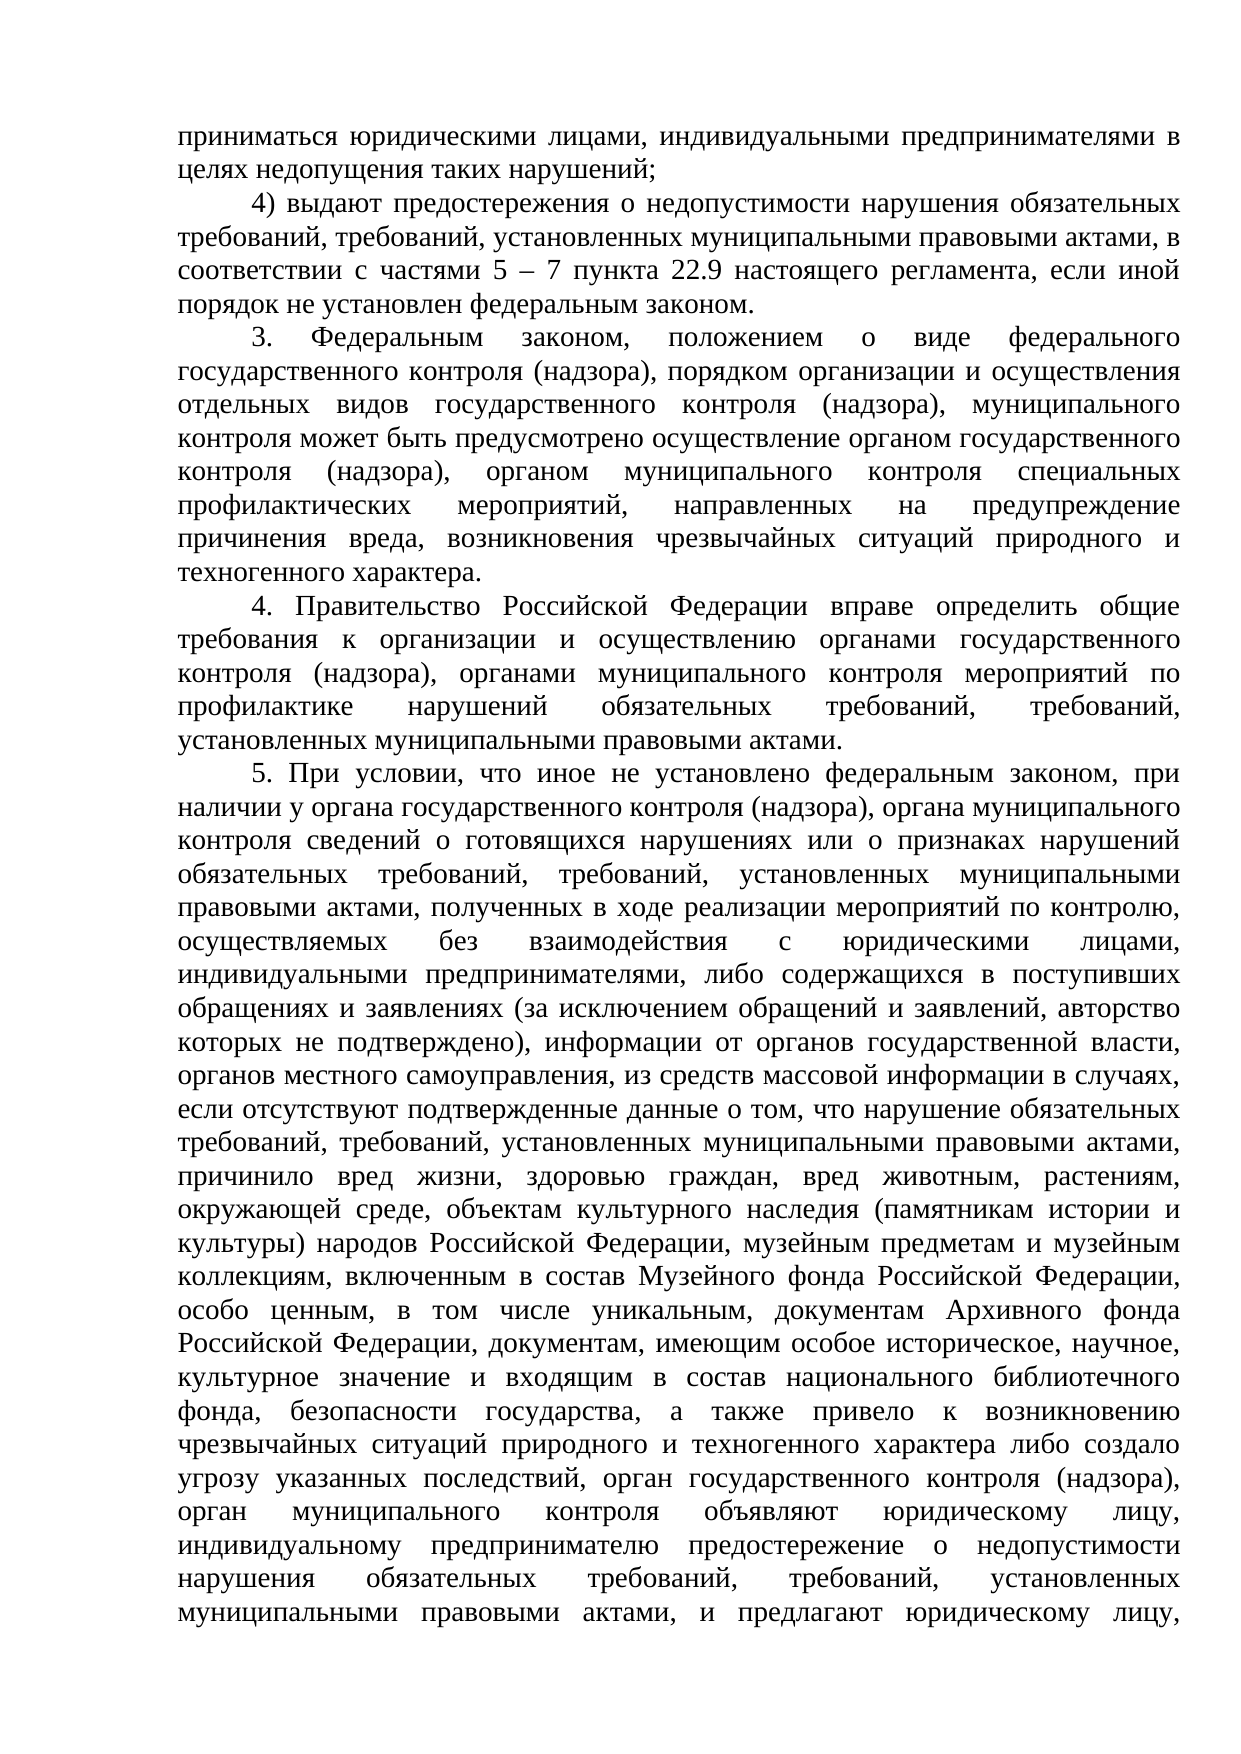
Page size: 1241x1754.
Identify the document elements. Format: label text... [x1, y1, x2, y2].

text 4. Правительство Российской Федерации вправе определить общие требования к организации и осуществлению органами государственного контроля (надзора), органами муниципального контроля мероприятий по профилактике нарушений обязательных требований, требований, установленных муниципальными правовыми актами. [177, 588, 1181, 755]
text 3. Федеральным законом, положением о виде федерального государственного контроля (надзора), порядком организации и осуществления отдельных видов государственного контроля (надзора), муниципального контроля может быть предусмотрено осуществление органом государственного контроля (надзора), органом муниципального контроля специальных профилактических мероприятий, направленных на предупреждение причинения вреда, возникновения чрезвычайных ситуаций природного и техногенного характера. [177, 319, 1181, 588]
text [177, 755, 1181, 1627]
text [177, 118, 1181, 185]
text 4) выдают предостережения о недопустимости нарушения обязательных требований, требований, установленных муниципальными правовыми актами, в соответствии с частями 5 – 7 пункта 22.9 настоящего регламента, если иной порядок не установлен федеральным законом. [177, 185, 1181, 319]
